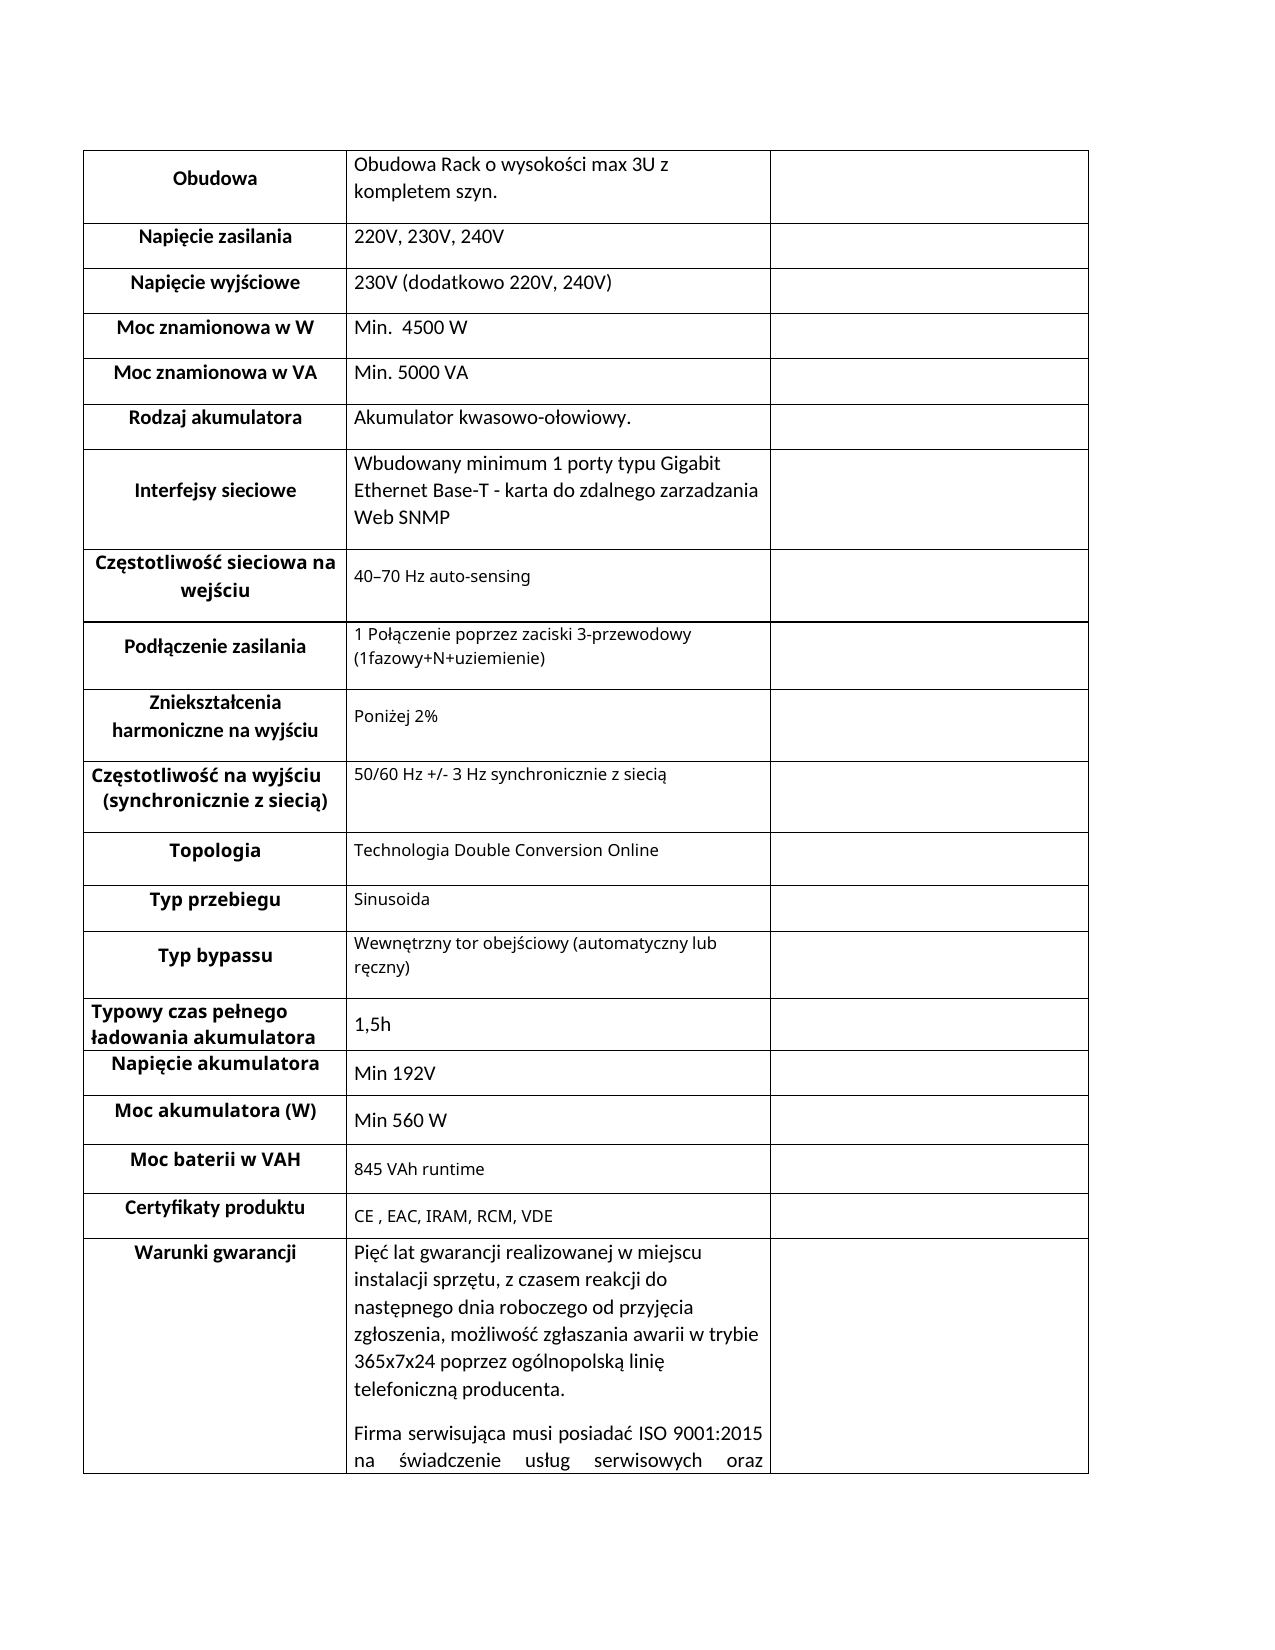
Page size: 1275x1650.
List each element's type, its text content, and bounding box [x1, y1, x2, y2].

table_cell [771, 1145, 1088, 1193]
table_cell [771, 1239, 1088, 1473]
table_cell [771, 224, 1088, 268]
table_cell [771, 1096, 1088, 1144]
table_cell [771, 405, 1088, 449]
table_cell Technologia Double Conversion Online [347, 833, 770, 885]
table_cell [771, 269, 1088, 313]
table_cell [771, 690, 1088, 761]
table_cell Moc baterii w VAH [84, 1145, 346, 1193]
table_cell Częstotliwość sieciowa na wejściu [84, 550, 346, 621]
table_cell Sinusoida [347, 886, 770, 931]
table_cell 845 VAh runtime [347, 1145, 770, 1193]
table_cell Poniżej 2% [347, 690, 770, 761]
table_cell [771, 762, 1088, 832]
table_cell [771, 623, 1088, 688]
table_cell Topologia [84, 833, 346, 885]
table_cell Moc znamionowa w VA [84, 359, 346, 403]
table_cell Podłączenie zasilania [84, 623, 346, 688]
table_cell Napięcie zasilania [84, 224, 346, 268]
table_cell Wewnętrzny tor obejściowy (automatyczny lub ręczny) [347, 932, 770, 997]
table_cell [771, 999, 1088, 1049]
table_cell Min 560 W [347, 1096, 770, 1144]
table_cell [771, 359, 1088, 403]
table_cell 230V (dodatkowo 220V, 240V) [347, 269, 770, 313]
table_cell [771, 314, 1088, 358]
table_cell Min. 5000 VA [347, 359, 770, 403]
table_cell [771, 550, 1088, 621]
table_cell Napięcie akumulatora [84, 1051, 346, 1095]
table_cell Typ bypassu [84, 932, 346, 997]
table_cell 50/60 Hz +/- 3 Hz synchronicznie z siecią [347, 762, 770, 832]
table_cell 40–70 Hz auto-sensing [347, 550, 770, 621]
table_cell 220V, 230V, 240V [347, 224, 770, 268]
table_cell Moc znamionowa w W [84, 314, 346, 358]
table_cell Interfejsy sieciowe [84, 450, 346, 549]
table_cell Rodzaj akumulatora [84, 405, 346, 449]
table_cell Certyfikaty produktu [84, 1194, 346, 1238]
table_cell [347, 1239, 770, 1473]
table_cell [771, 450, 1088, 549]
table_cell Min. 4500 W [347, 314, 770, 358]
table_cell Typ przebiegu [84, 886, 346, 931]
table_cell [771, 151, 1088, 223]
table_cell Typowy czas pełnego ładowania akumulatora [84, 999, 346, 1049]
table_cell Wbudowany minimum 1 porty typu Gigabit Ethernet Base-T - karta do zdalnego zarzadzania Web SNMP [347, 450, 770, 549]
table_cell Moc akumulatora (W) [84, 1096, 346, 1144]
table_cell Częstotliwość na wyjściu (synchronicznie z siecią) [84, 762, 346, 832]
table_cell [771, 833, 1088, 885]
table_cell Akumulator kwasowo-ołowiowy. [347, 405, 770, 449]
table_cell Zniekształcenia harmoniczne na wyjściu [84, 690, 346, 761]
table_cell [771, 932, 1088, 997]
table_cell Min 192V [347, 1051, 770, 1095]
table_cell 1 Połączenie poprzez zaciski 3-przewodowy (1fazowy+N+uziemienie) [347, 623, 770, 688]
table_cell 1,5h [347, 999, 770, 1049]
table_cell Napięcie wyjściowe [84, 269, 346, 313]
table_cell [771, 1194, 1088, 1238]
table_cell Obudowa [84, 151, 346, 223]
table_cell Obudowa Rack o wysokości max 3U z kompletem szyn. [347, 151, 770, 223]
table_cell [771, 1051, 1088, 1095]
table_cell CE , EAC, IRAM, RCM, VDE [347, 1194, 770, 1238]
table_cell [771, 886, 1088, 931]
table_cell Warunki gwarancji [84, 1239, 346, 1473]
